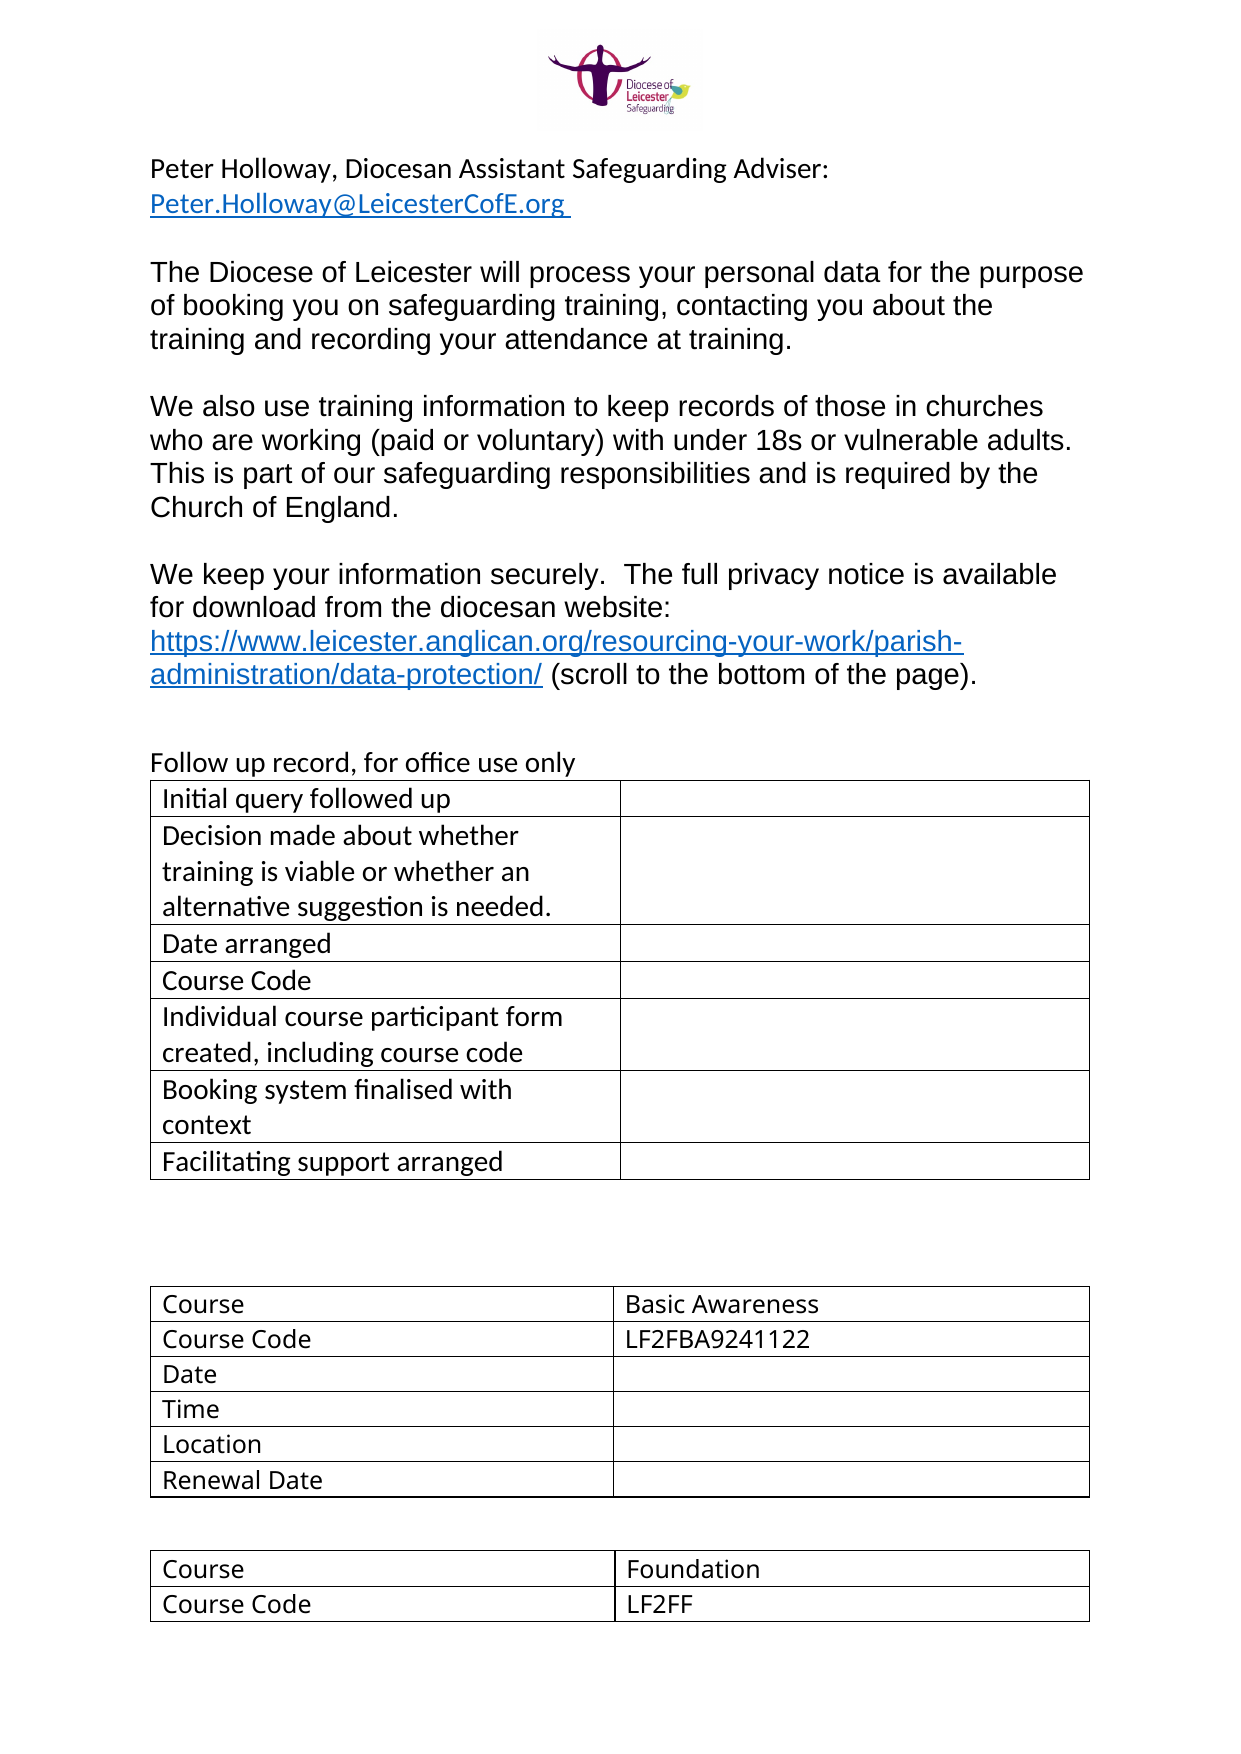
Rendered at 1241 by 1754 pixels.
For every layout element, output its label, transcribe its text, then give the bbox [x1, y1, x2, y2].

text We also use training information to keep records of those in churches who are working (paid or voluntary) with under 18s or vulnerable adults. This is part of our safeguarding responsibilities and is required by the Church of England. [150, 389, 1090, 523]
table_cell [621, 1071, 1089, 1142]
table_cell [621, 1143, 1089, 1179]
table_cell [621, 962, 1089, 997]
text Follow up record, for office use only [150, 744, 1090, 779]
table_cell Booking system finalised with context [151, 1071, 620, 1142]
table_cell Renewal Date [151, 1462, 613, 1496]
table_cell [621, 999, 1089, 1070]
table_cell [621, 925, 1089, 961]
table_cell [614, 1427, 1089, 1461]
table_cell Individual course participant form created, including course code [151, 999, 620, 1070]
table_header Course [151, 1551, 614, 1586]
table_cell [614, 1462, 1089, 1496]
table_cell LF2FBA9241122 [614, 1322, 1089, 1356]
text We keep your information securely. The full privacy notice is available for download from the diocesan website: https://www.leicester.anglican.org/resourcing-your-work/parish-administration/data-protection/ (scroll to the bottom of the page). [150, 557, 1090, 691]
table_cell Decision made about whether training is viable or whether an alternative suggestion is needed. [151, 817, 620, 924]
table_header Course [151, 1287, 613, 1321]
table_cell [614, 1392, 1089, 1426]
table_cell Facilitating support arranged [151, 1143, 620, 1179]
table_cell [621, 817, 1089, 924]
table_cell Course Code [151, 1587, 614, 1621]
table_cell Date [151, 1357, 613, 1391]
table_cell Course Code [151, 1322, 613, 1356]
text Peter Holloway, Diocesan Assistant Safeguarding Adviser: Peter.Holloway@LeicesterCofE.org [150, 150, 1090, 221]
table_cell Time [151, 1392, 613, 1426]
picture [537, 29, 704, 131]
table_header [621, 781, 1089, 816]
table_cell Date arranged [151, 925, 620, 961]
table_header Foundation [616, 1551, 1089, 1586]
table_cell Course Code [151, 962, 620, 997]
table_cell [614, 1357, 1089, 1391]
table_header Basic Awareness [614, 1287, 1089, 1321]
text The Diocese of Leicester will process your personal data for the purpose of booking you on safeguarding training, contacting you about the training and recording your attendance at training. [150, 255, 1090, 355]
table_header Initial query followed up [151, 781, 620, 816]
table_cell Location [151, 1427, 613, 1461]
table_cell LF2FF [616, 1587, 1089, 1621]
